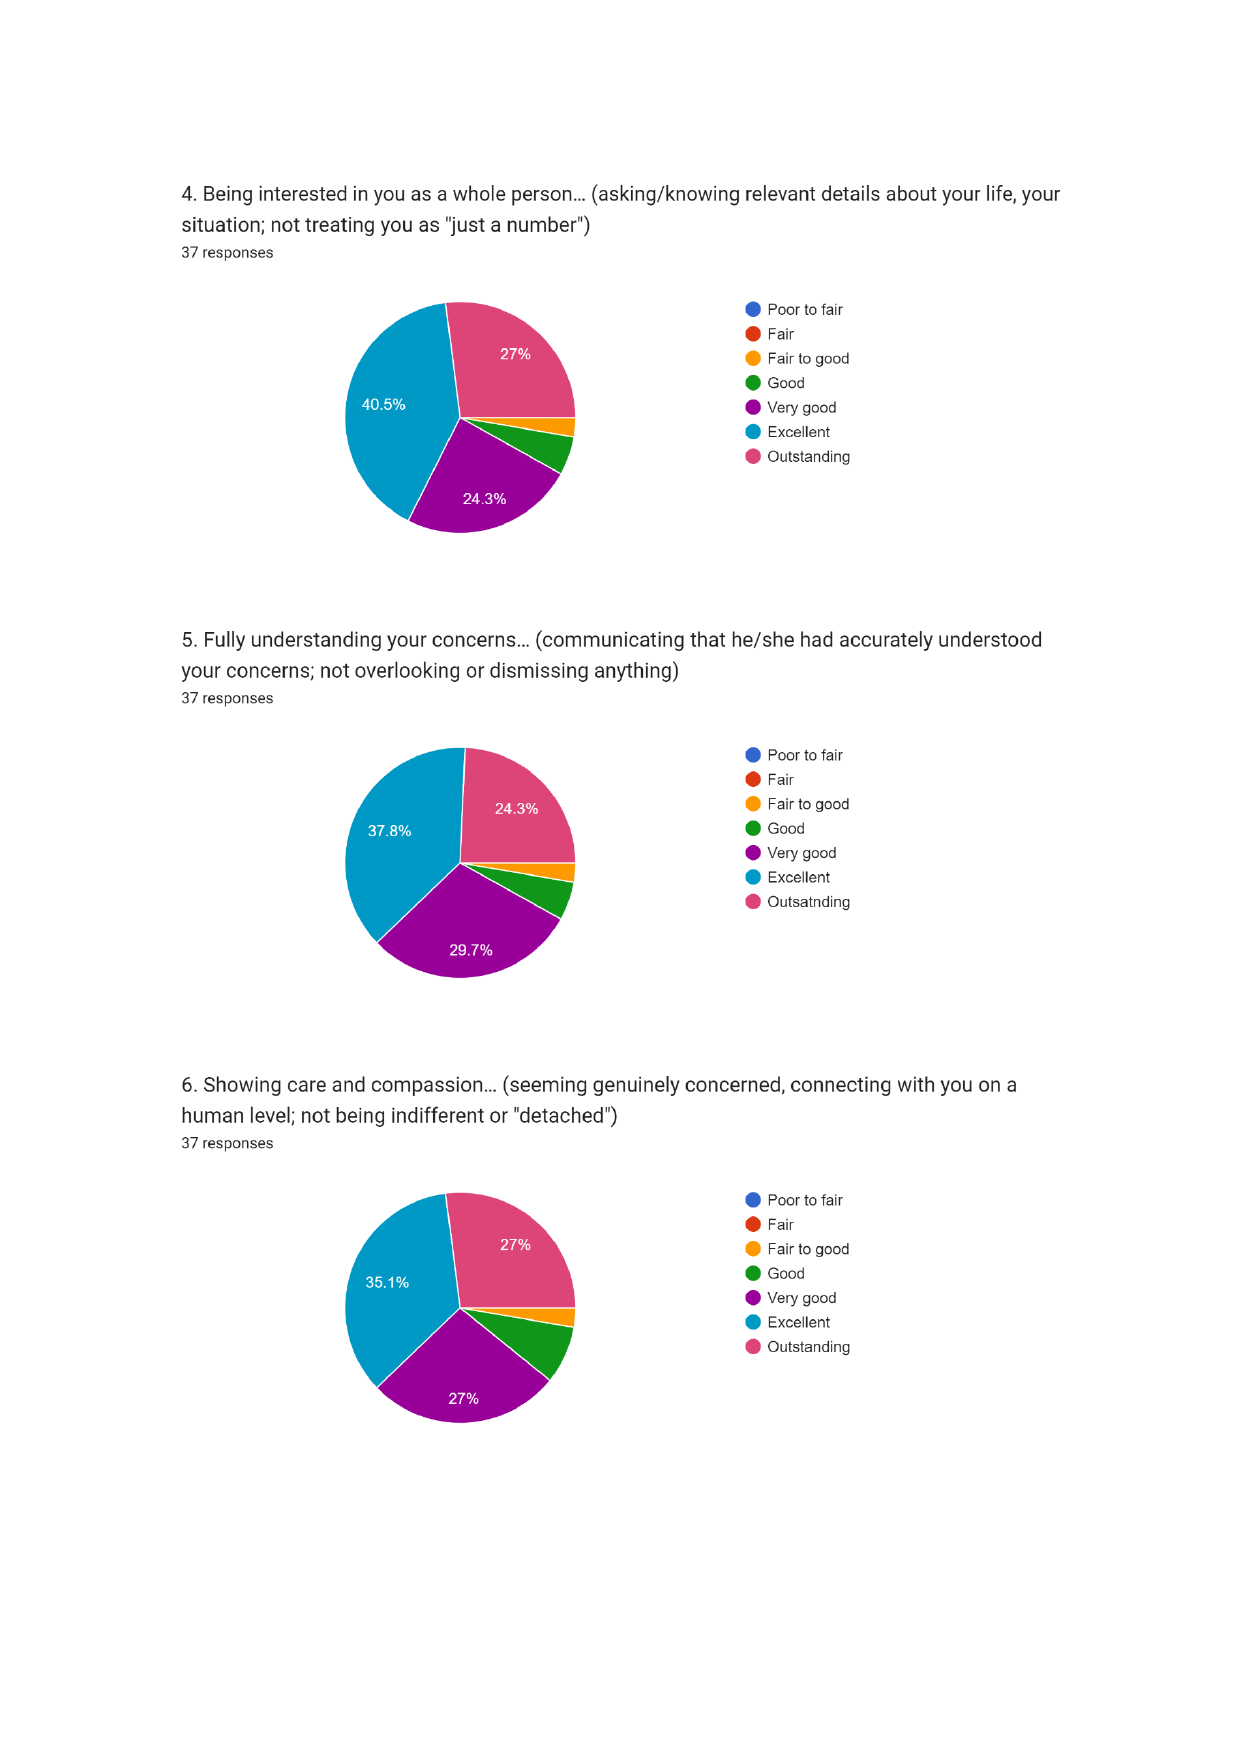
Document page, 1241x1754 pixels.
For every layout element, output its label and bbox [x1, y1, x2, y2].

picture [150, 1040, 1091, 1467]
picture [150, 150, 1091, 577]
picture [150, 595, 1091, 1022]
